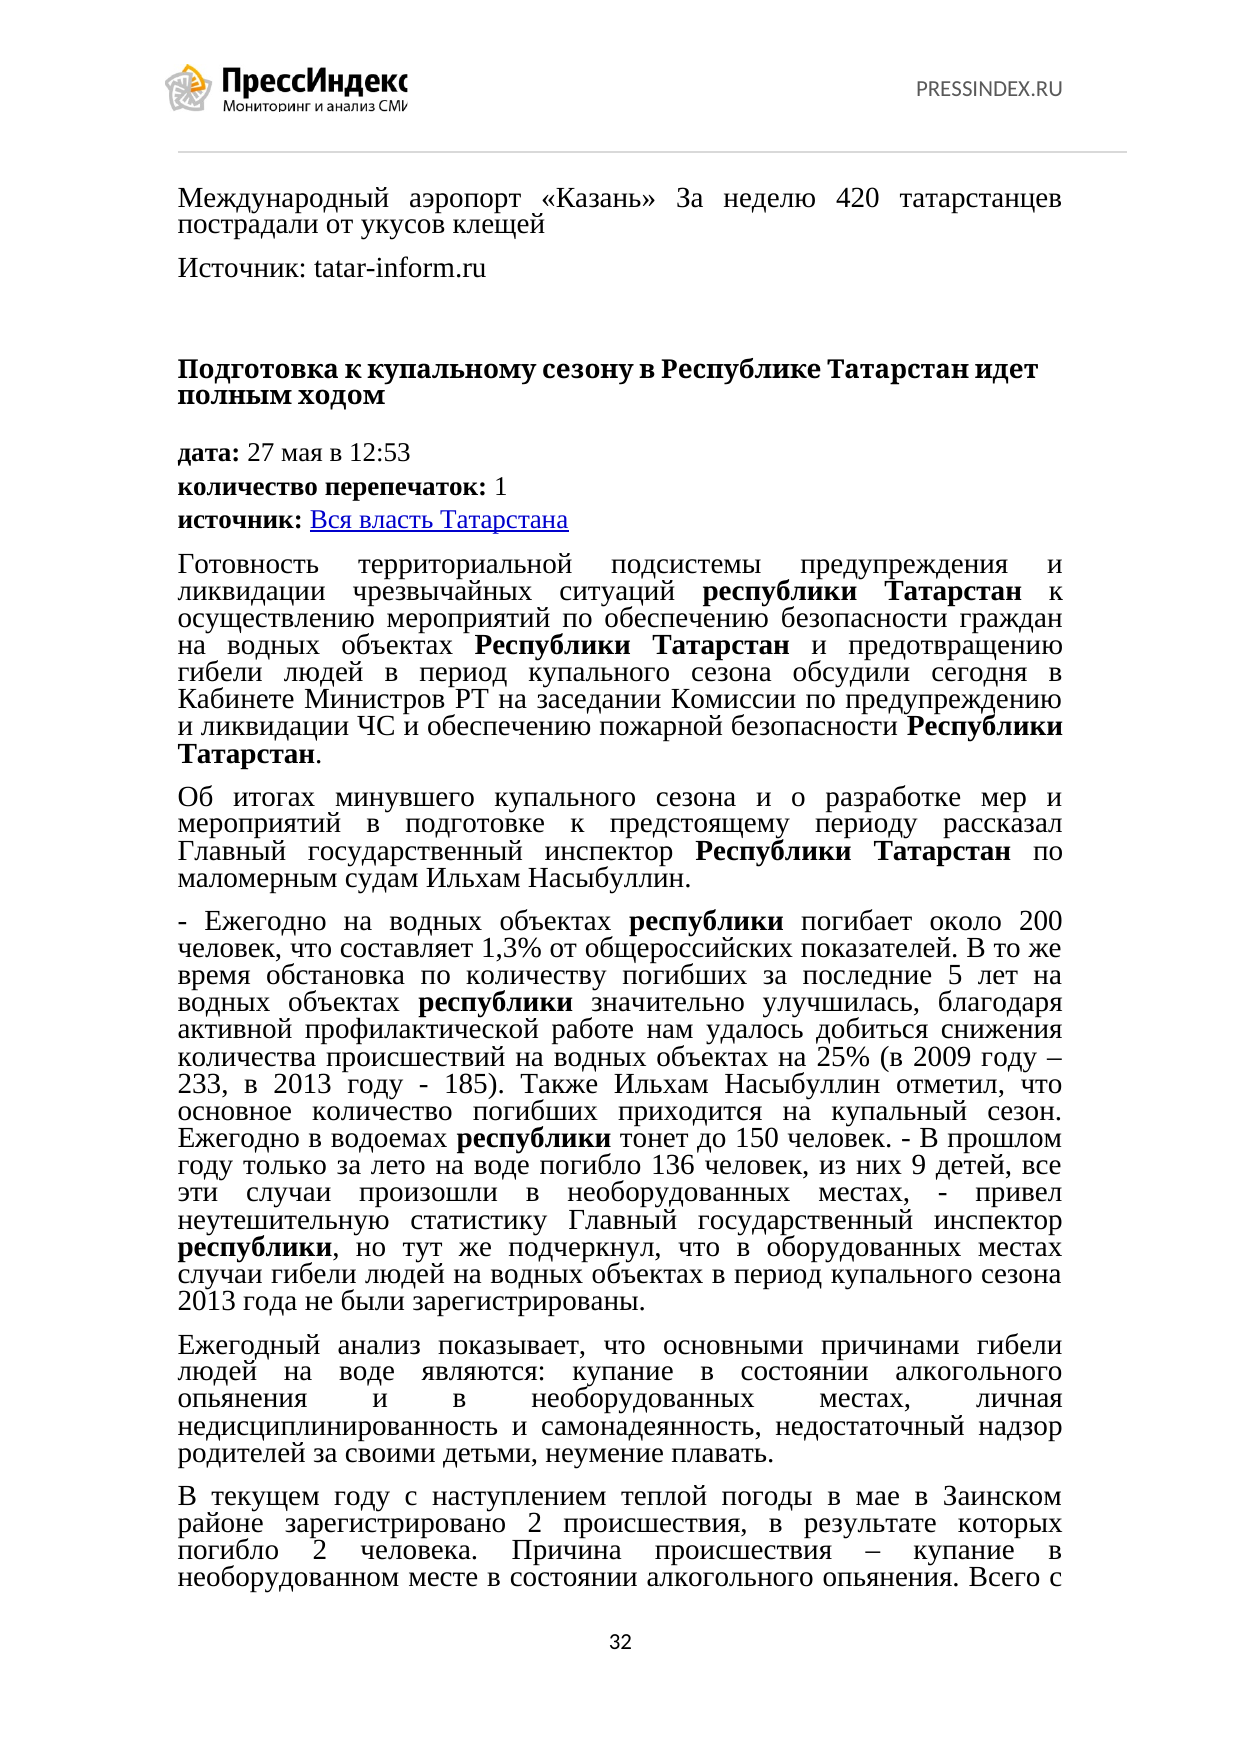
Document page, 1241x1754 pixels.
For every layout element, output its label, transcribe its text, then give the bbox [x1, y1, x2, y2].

text Ежегодный анализ показывает, что основными причинами гибели людей на воде являются: купание в состоянии алкогольного опьянения и в необорудованных местах, личная недисциплинированность и самонадеянность, недостаточный надзор родителей за своими детьми, неумение плавать. [177, 1332, 1063, 1468]
text дата: 27 мая в 12:53 количество перепечаток: 1 источник: Вся власть Татарстана [177, 437, 1063, 534]
text Готовность территориальной подсистемы предупреждения и ликвидации чрезвычайных ситуаций республики Татарстан к осуществлению мероприятий по обеспечению безопасности граждан на водных объектах Республики Татарстан и предотвращению гибели людей в период купального сезона обсудили сегодня в Кабинете Министров РТ на заседании Комиссии по предупреждению и ликвидации ЧС и обеспечению пожарной безопасности Республики Татарстан. [177, 552, 1063, 769]
subtitle Подготовка к купальному сезону в Республике Татарстан идет полным ходом [177, 356, 1063, 411]
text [177, 1484, 1063, 1593]
text - Ежегодно на водных объектах республики погибает около 200 человек, что составляет 1,3% от общероссийских показателей. В то же время обстановка по количеству погибших за последние 5 лет на водных объектах республики значительно улучшилась, благодаря активной профилактической работе нам удалось добиться снижения количества происшествий на водных объектах на 25% (в 2009 году – 233, в 2013 году - 185). Также Ильхам Насыбуллин отметил, что основное количество погибших приходится на купальный сезон. Ежегодно в водоемах республики тонет до 150 человек. - В прошлом году только за лето на воде погибло 136 человек, из них 9 детей, все эти случаи произошли в необорудованных местах, - привел неутешительную статистику Главный государственный инспектор республики, но тут же подчеркнул, что в оборудованных местах случаи гибели людей на водных объектах в период купального сезона 2013 года не были зарегистрированы. [177, 909, 1063, 1317]
text Об итогах минувшего купального сезона и о разработке мер и мероприятий в подготовке к предстоящему периоду рассказал Главный государственный инспектор Республики Татарстан по маломерным судам Ильхам Насыбуллин. [177, 785, 1063, 893]
picture [163, 64, 408, 111]
text Источник: tatar-inform.ru [177, 256, 1063, 283]
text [177, 186, 1063, 240]
